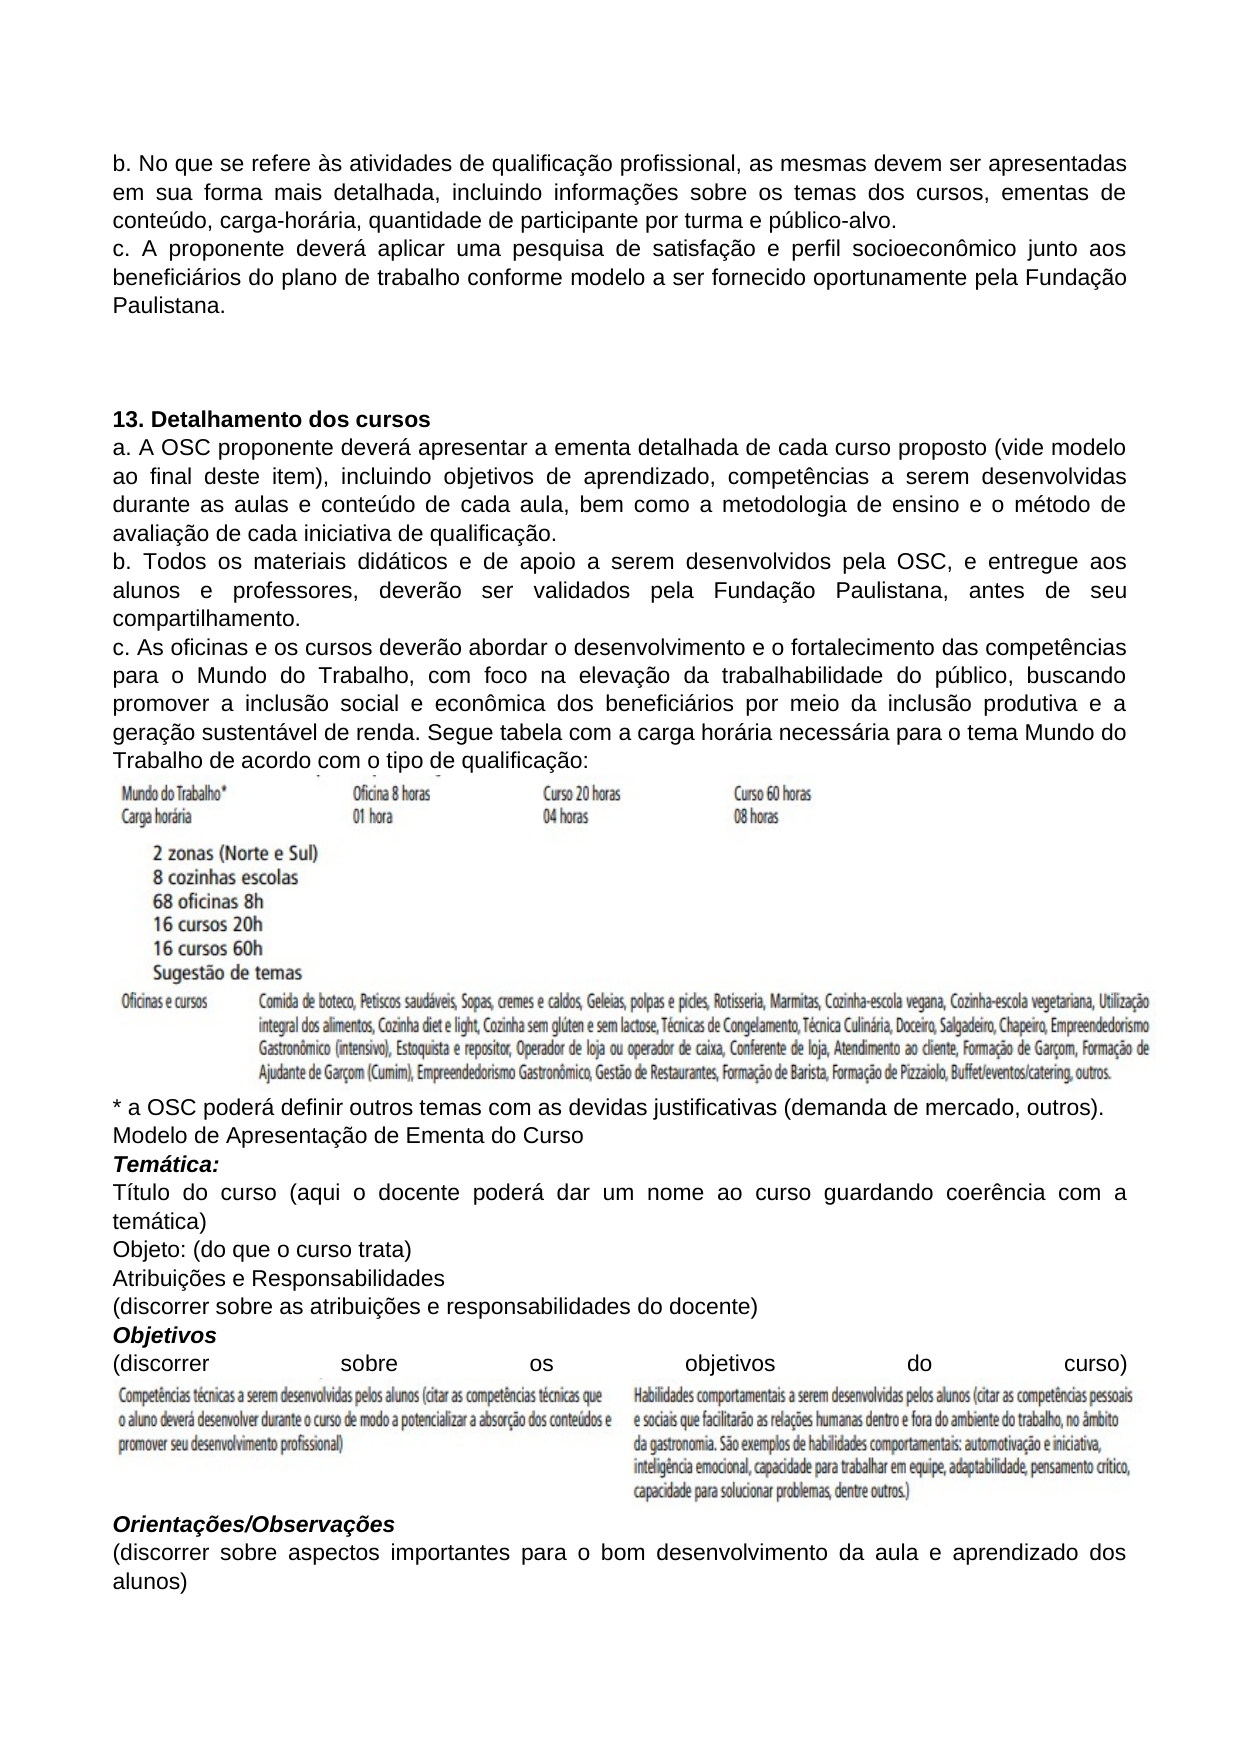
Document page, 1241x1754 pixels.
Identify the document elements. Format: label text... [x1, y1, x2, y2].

text 13. Detalhamento dos cursos [112, 406, 1128, 432]
text Atribuições e Responsabilidades [112, 1265, 1128, 1291]
text c. A proponente deverá aplicar uma pesquisa de satisfação e perfil socioeconômico junto aos beneficiários do plano de trabalho conforme modelo a ser fornecido oportunamente pela Fundação Paulistana. [112, 235, 1128, 318]
text (discorrer sobre aspectos importantes para o bom desenvolvimento da aula e aprendizado dos alunos) [112, 1539, 1128, 1594]
text (discorrer sobre os objetivos do curso) [112, 1350, 1128, 1378]
text (discorrer sobre as atribuições e responsabilidades do docente) [112, 1293, 1128, 1319]
text Temática: [112, 1151, 1128, 1177]
text Objetivos [112, 1322, 1128, 1348]
text a. A OSC proponente deverá apresentar a ementa detalhada de cada curso proposto (vide modelo ao final deste item), incluindo objetivos de aprendizado, competências a serem desenvolvidas durante as aulas e conteúdo de cada aula, bem como a metodologia de ensino e o método de avaliação de cada iniciativa de qualificação. [112, 434, 1128, 546]
picture [112, 1378, 1148, 1509]
text b. No que se refere às atividades de qualificação profissional, as mesmas devem ser apresentadas em sua forma mais detalhada, incluindo informações sobre os temas dos cursos, ementas de conteúdo, carga-horária, quantidade de participante por turma e público-alvo. [112, 150, 1128, 233]
picture [112, 775, 1157, 1092]
text b. Todos os materiais didáticos e de apoio a serem desenvolvidos pela OSC, e entregue aos alunos e professores, deverão ser validados pela Fundação Paulistana, antes de seu compartilhamento. [112, 548, 1128, 631]
text c. As oficinas e os cursos deverão abordar o desenvolvimento e o fortalecimento das competências para o Mundo do Trabalho, com foco na elevação da trabalhabilidade do público, buscando promover a inclusão social e econômica dos beneficiários por meio da inclusão produtiva e a geração sustentável de renda. Segue tabela com a carga horária necessária para o tema Mundo do Trabalho de acordo com o tipo de qualificação: [112, 633, 1128, 773]
text Título do curso (aqui o docente poderá dar um nome ao curso guardando coerência com a temática) [112, 1179, 1128, 1234]
text Objeto: (do que o curso trata) [112, 1236, 1128, 1263]
text * a OSC poderá definir outros temas com as devidas justificativas (demanda de mercado, outros). [112, 1094, 1128, 1120]
text Modelo de Apresentação de Ementa do Curso [112, 1122, 1128, 1149]
text Orientações/Observações [112, 1511, 1128, 1537]
